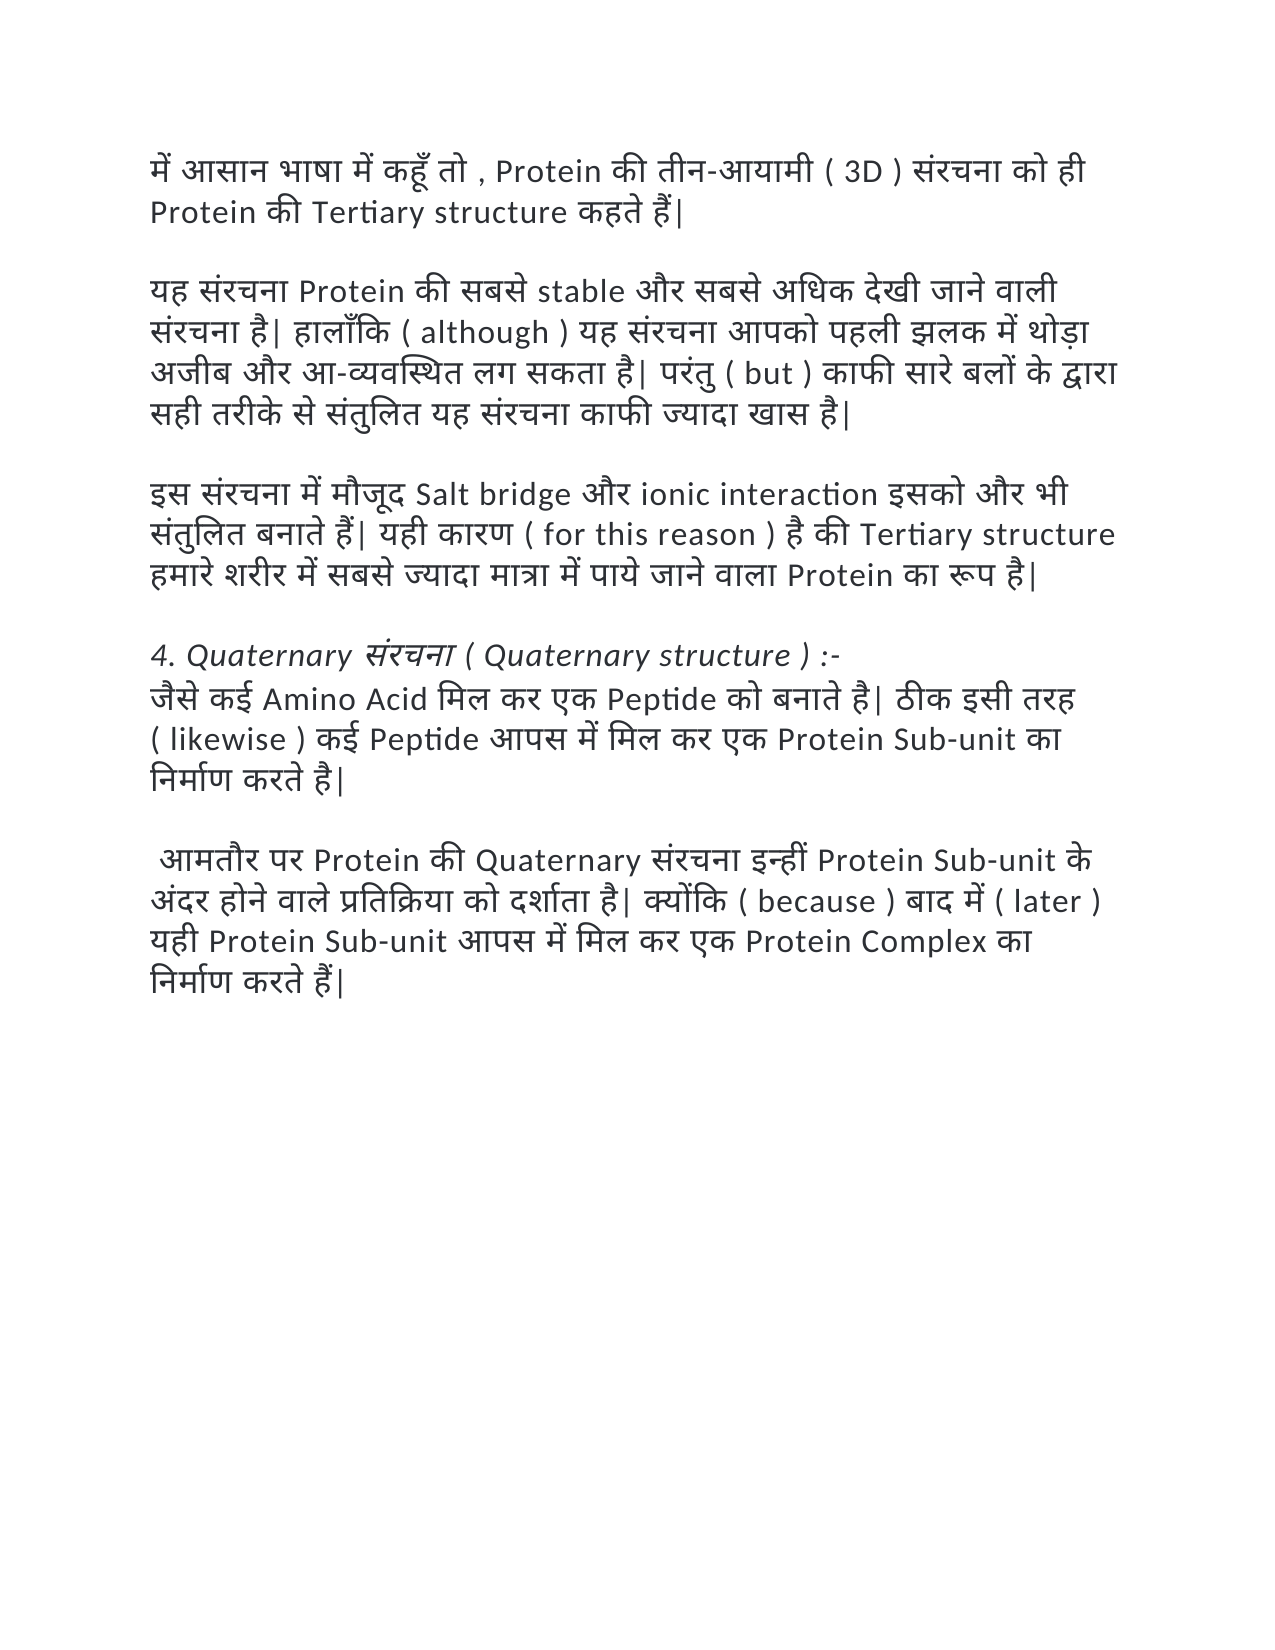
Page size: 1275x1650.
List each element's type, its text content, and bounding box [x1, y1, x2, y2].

text इस संरचना में मौजूद Salt bridge और ionic interaction इसको और भी संतुलित बनाते हैं| यही कारण ( for this reason ) है की Tertiary structure हमारे शरीर में सबसे ज्यादा मात्रा में पाये जाने वाला Protein का रूप है| [150, 472, 1125, 595]
text आमतौर पर Protein की Quaternary संरचना इन्हीं Protein Sub-unit के अंदर होने वाले प्रतिक्रिया को दर्शाता है| क्योंकि ( because ) बाद में ( later ) यही Protein Sub-unit आपस में मिल कर एक Protein Complex का निर्माण करते हैं| [150, 839, 1125, 1002]
text यह संरचना Protein की सबसे stable और सबसे अधिक देखी जाने वाली संरचना है| हालाँकि ( although ) यह संरचना आपको पहली झलक में थोड़ा अजीब और आ-व्यवस्थित लग सकता है| परंतु ( but ) काफी सारे बलों के द्वारा सही तरीके से संतुलित यह संरचना काफी ज्यादा खास है| [150, 271, 1125, 433]
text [150, 150, 1125, 231]
text जैसे कई Amino Acid मिल कर एक Peptide को बनाते है| ठीक इसी तरह ( likewise ) कई Peptide आपस में मिल कर एक Protein Sub-unit का निर्माण करते है| [150, 678, 1125, 800]
subtitle 4. Quaternary संरचना ( Quaternary structure ) :- [150, 634, 1125, 674]
